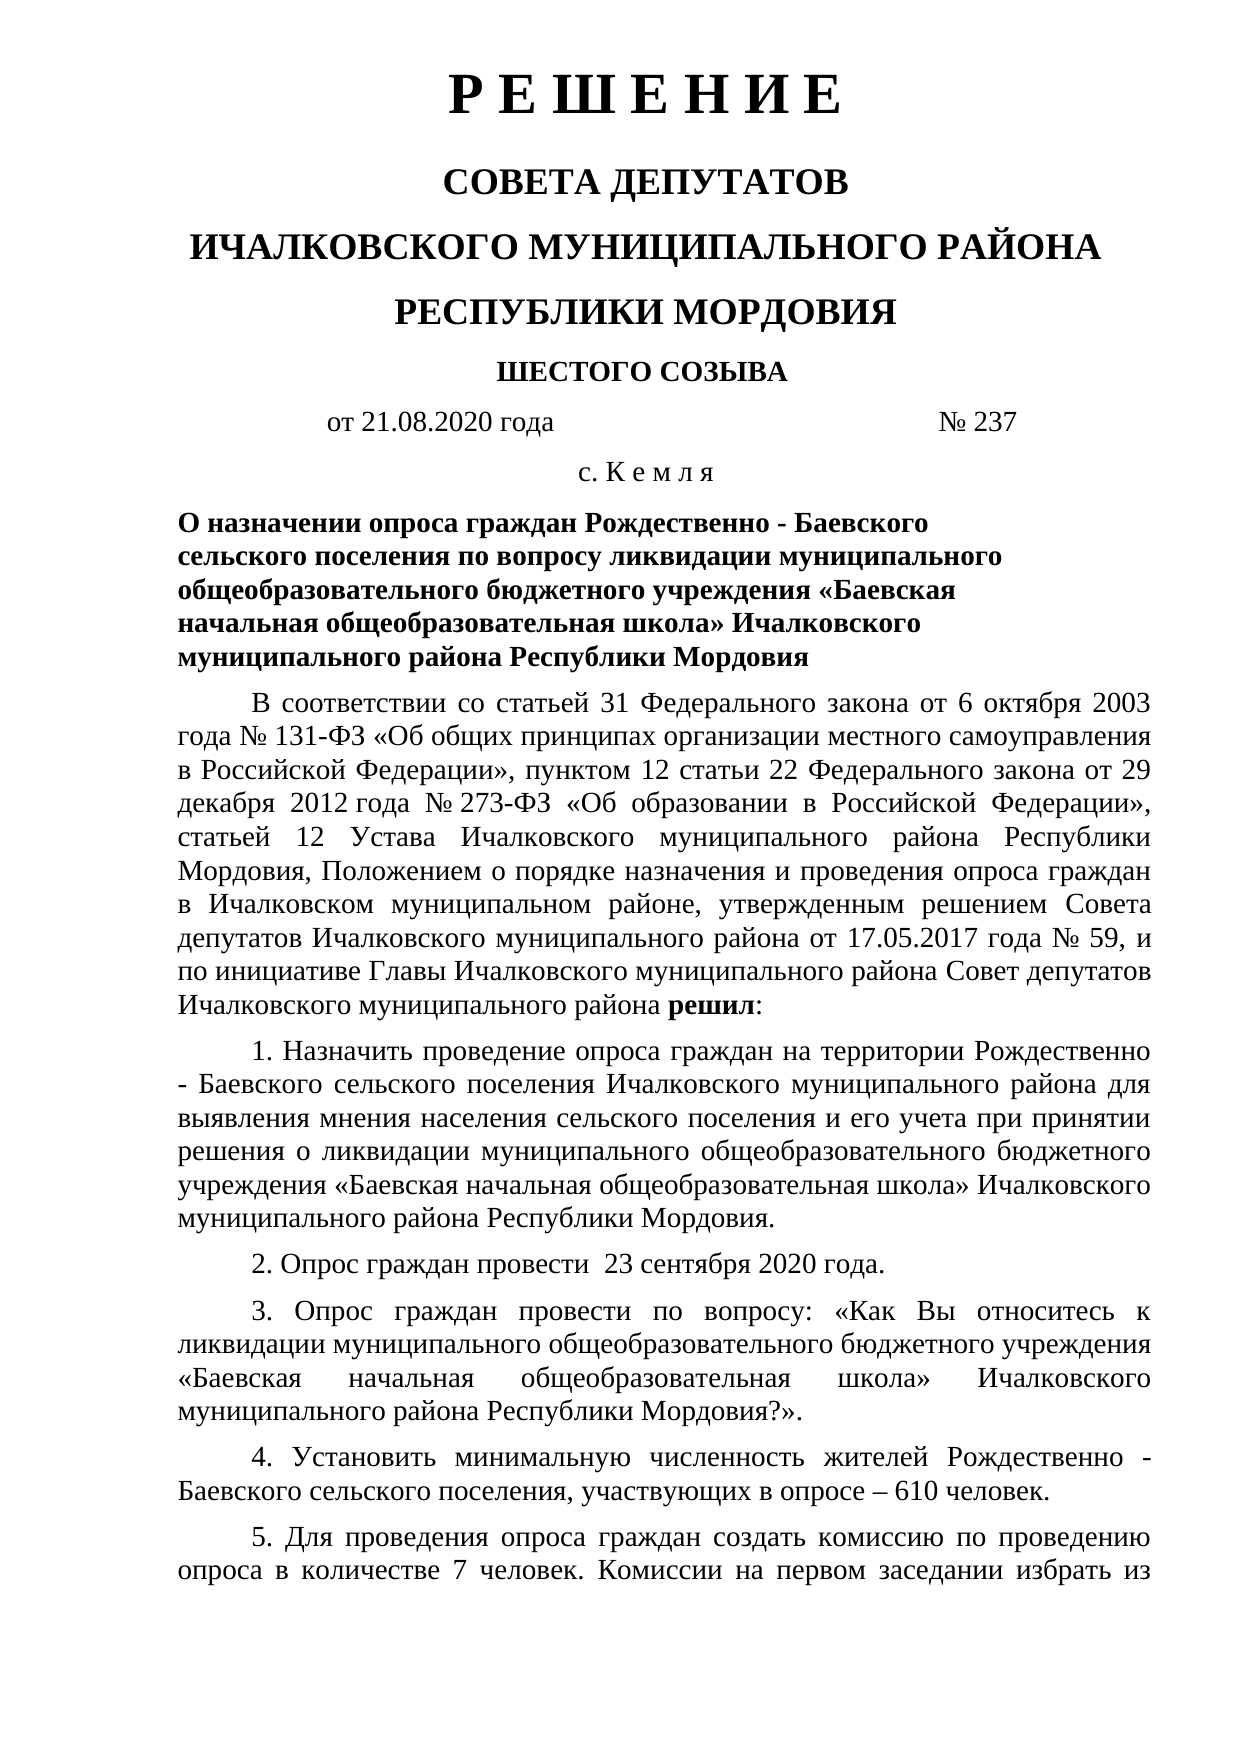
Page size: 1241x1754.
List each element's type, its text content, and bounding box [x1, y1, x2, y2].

text ШЕСТОГО СОЗЫВА [133, 354, 1152, 387]
text Р Е Ш Е Н И Е [140, 59, 1152, 126]
subtitle 1. Назначить проведение опроса граждан на территории Рождественно - Баевского сельского поселения Ичалковского муниципального района для выявления мнения населения сельского поселения и его учета при принятии решения о ликвидации муниципального общеобразовательного бюджетного учреждения «Баевская начальная общеобразовательная школа» Ичалковского муниципального района Республики Мордовия. [177, 1033, 1152, 1234]
text сельского поселения по вопросу ликвидации муниципального общеобразовательного бюджетного учреждения «Баевская [177, 538, 1152, 605]
subtitle 2. Опрос граждан провести 23 сентября 2020 года. [177, 1247, 1152, 1280]
text от 21.08.2020 года № 237 [192, 404, 1152, 438]
text В соответствии со статьей 31 Федерального закона от 6 октября 2003 года № 131-ФЗ «Об общих принципах организации местного самоуправления в Российской Федерации», пунктом 12 статьи 22 Федерального закона от 29 декабря 2012 года № 273-ФЗ «Об образовании в Российской Федерации», статьей 12 Устава Ичалковского муниципального района Республики Мордовия, Положением о порядке назначения и проведения опроса граждан в Ичалковском муниципальном районе, утвержденным решением Совета депутатов Ичалковского муниципального района от 17.05.2017 года № 59, и по инициативе Главы Ичалковского муниципального района Совет депутатов Ичалковского муниципального района решил: [177, 685, 1152, 1020]
text ИЧАЛКОВСКОГО МУНИЦИПАЛЬНОГО РАЙОНА РЕСПУБЛИКИ МОРДОВИЯ [140, 224, 1152, 332]
text СОВЕТА ДЕПУТАТОВ [140, 160, 1152, 203]
text с. К е м л я [140, 454, 1152, 488]
text 4. Установить минимальную численность жителей Рождественно - Баевского сельского поселения, участвующих в опросе – 610 человек. [177, 1439, 1152, 1506]
text начальная общеобразовательная школа» Ичалковского муниципального района Республики Мордовия [177, 605, 1152, 672]
text О назначении опроса граждан Рождественно - Баевского [177, 505, 1152, 538]
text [177, 1519, 1152, 1586]
subtitle 3. Опрос граждан провести по вопросу: «Как Вы относитесь к ликвидации муниципального общеобразовательного бюджетного учреждения «Баевская начальная общеобразовательная школа» Ичалковского муниципального района Республики Мордовия?». [177, 1293, 1152, 1427]
